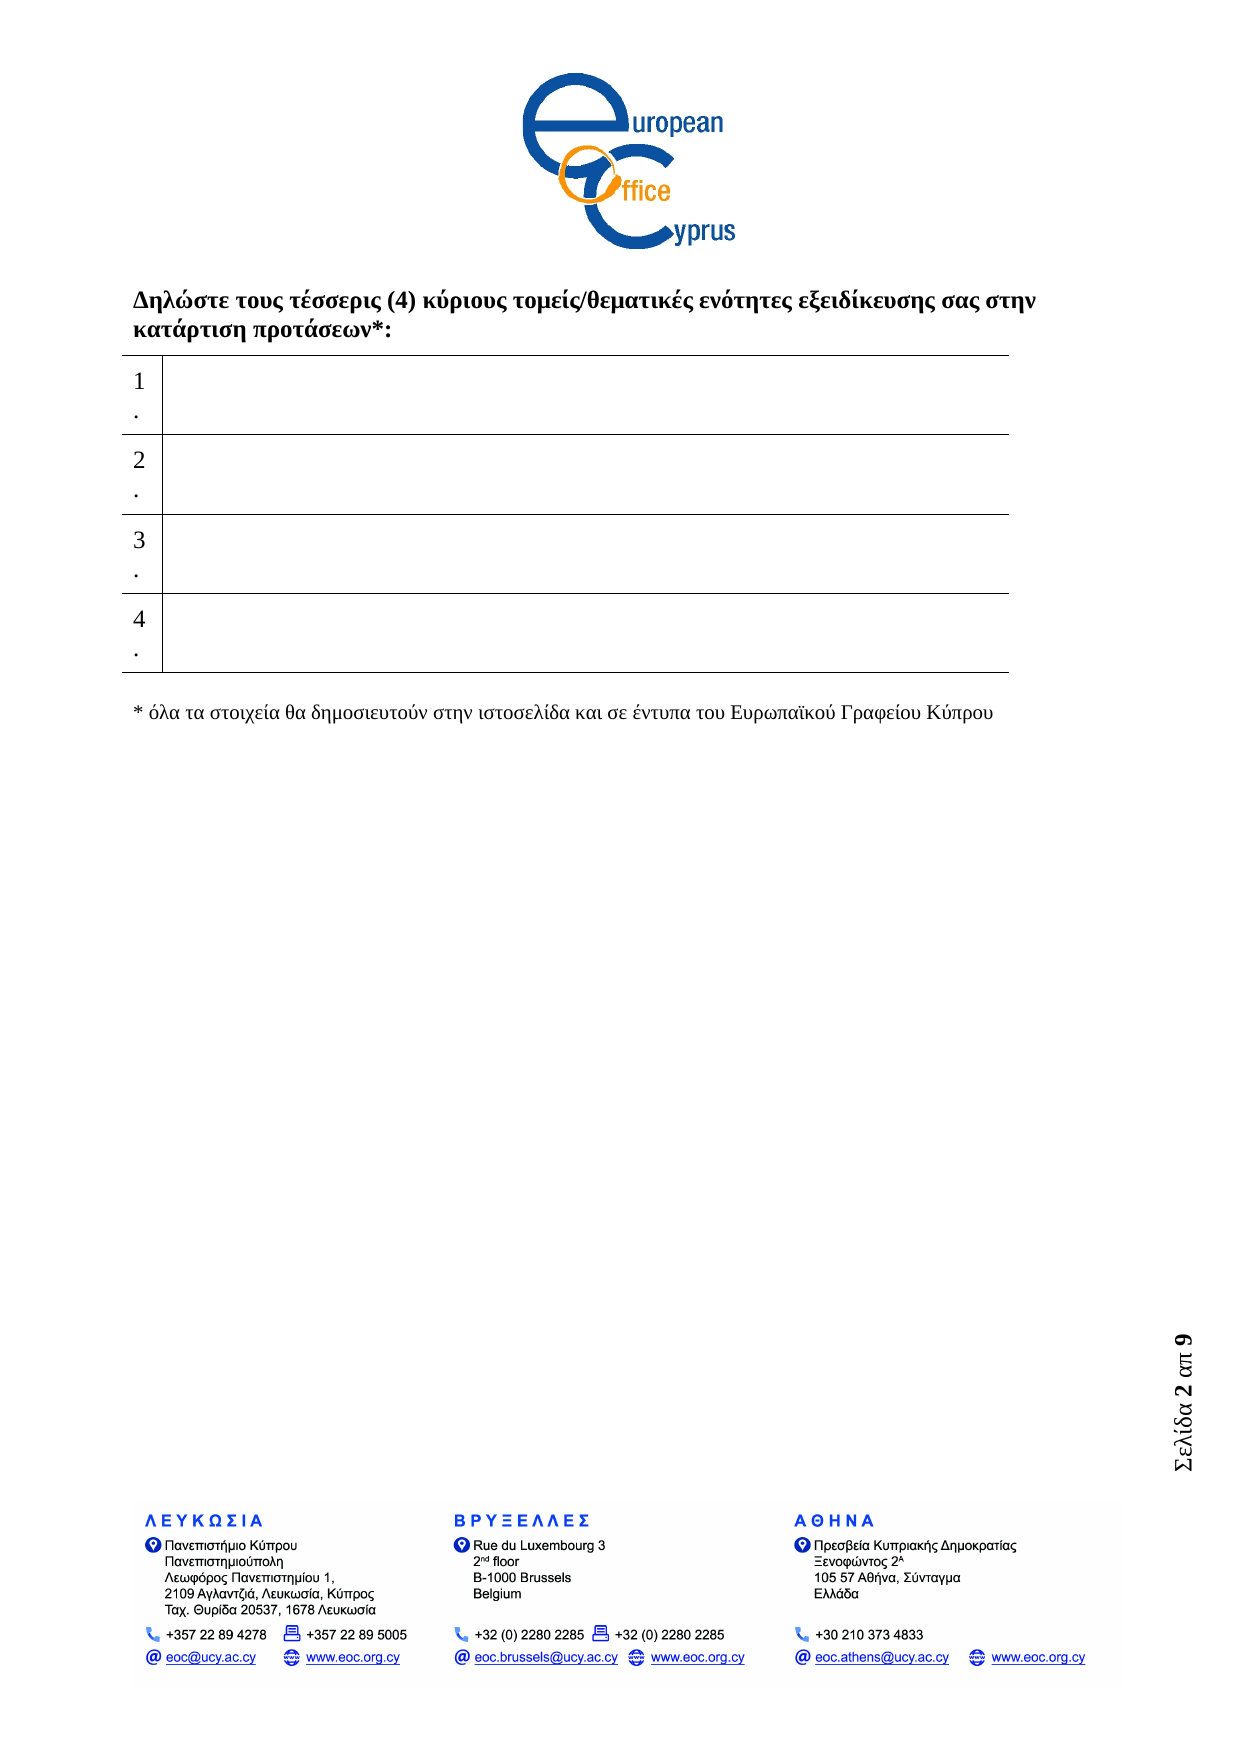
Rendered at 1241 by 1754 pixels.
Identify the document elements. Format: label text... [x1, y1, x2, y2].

table_header 1. [122, 356, 162, 434]
table_cell 4. [122, 594, 162, 672]
table_cell 2. [122, 435, 162, 513]
text * όλα τα στοιχεία θα δημοσιευτούν στην ιστοσελίδα και σε έντυπα του Ευρωπαϊκού Γραφείου Κύπρου [133, 700, 1125, 724]
picture [132, 1499, 1125, 1689]
table_cell [163, 594, 1009, 672]
table_cell [163, 515, 1009, 593]
text Δηλώστε τους τέσσερις (4) κύριους τομείς/θεματικές ενότητες εξειδίκευσης σας στην κατάρτιση προτάσεων*: [133, 285, 1125, 343]
table_header [163, 356, 1009, 434]
table_cell [163, 435, 1009, 513]
table_cell 3. [122, 515, 162, 593]
picture [522, 73, 735, 257]
